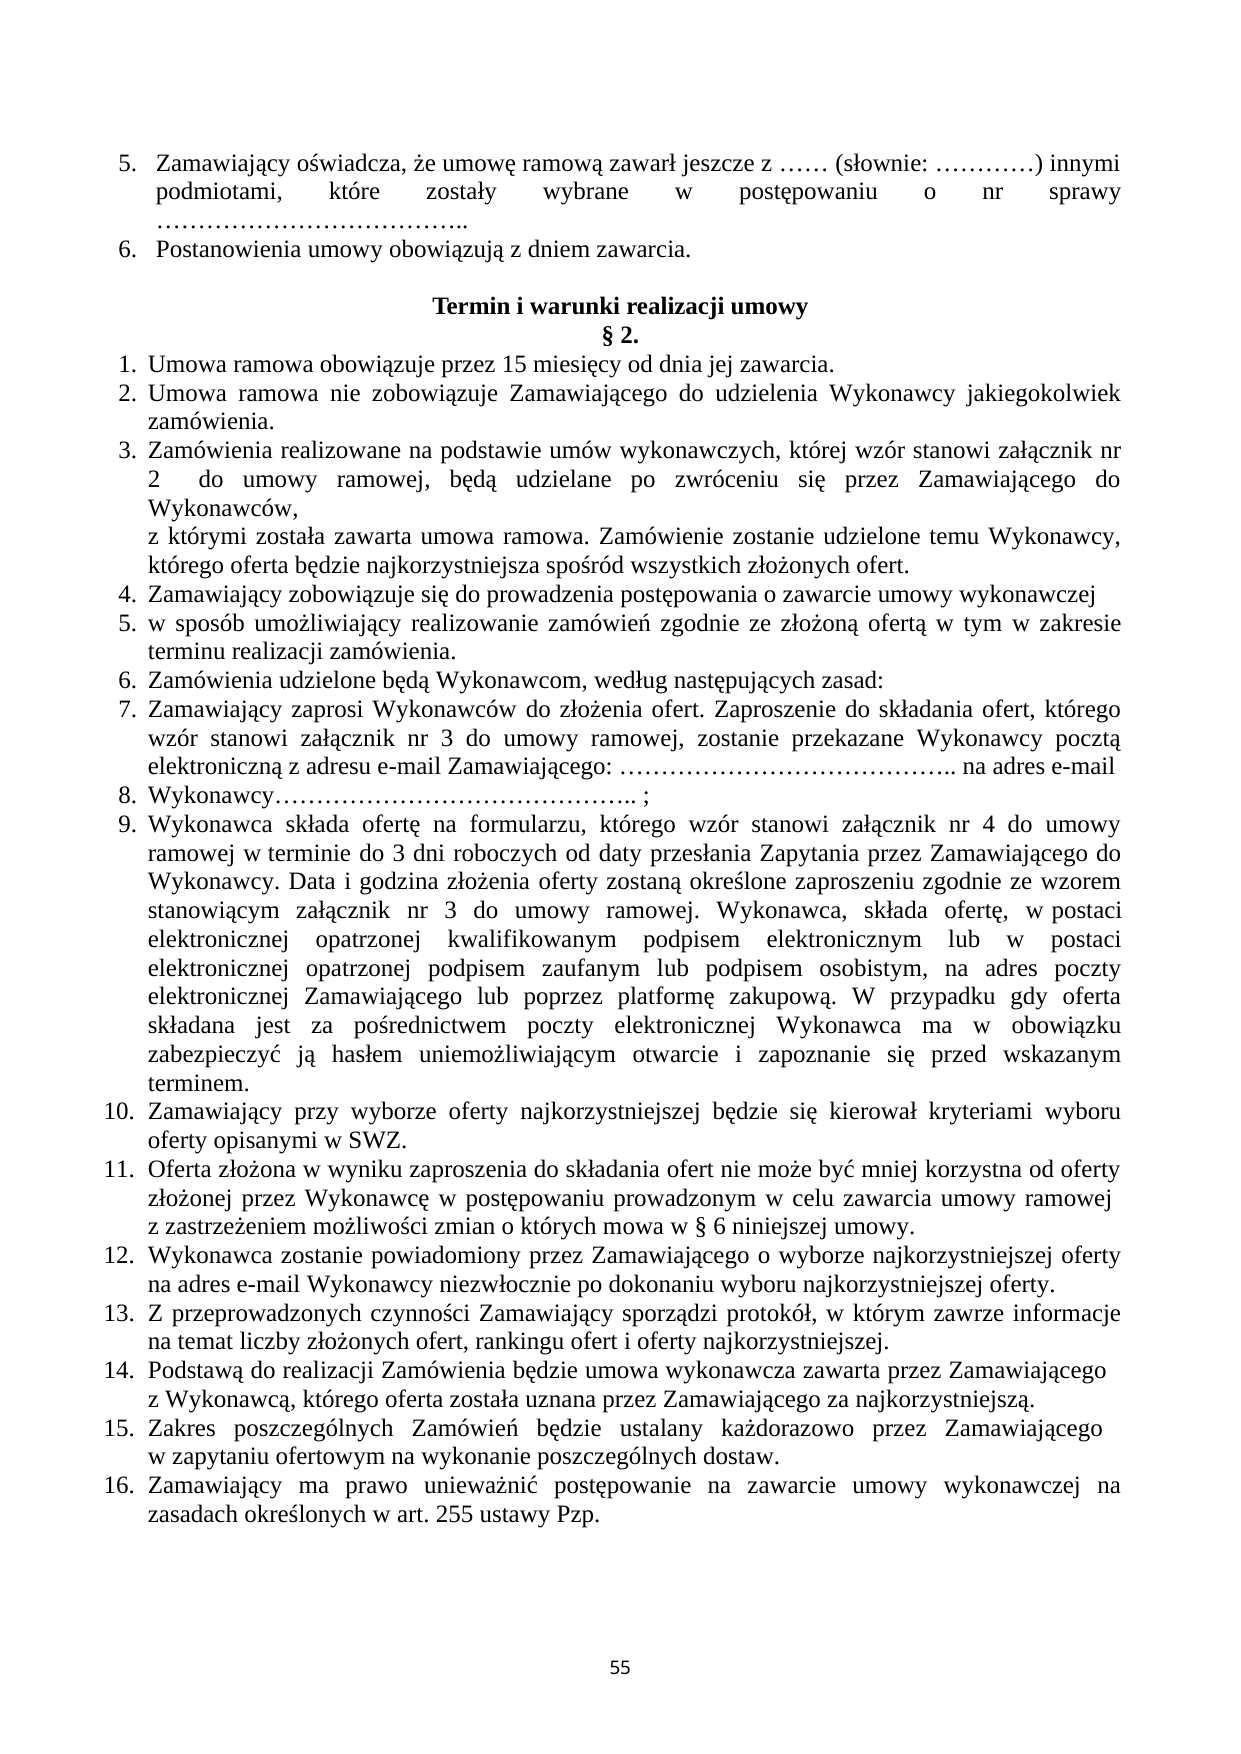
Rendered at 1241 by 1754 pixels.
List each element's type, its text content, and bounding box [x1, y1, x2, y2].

list Umowa ramowa nie zobowiązuje Zamawiającego do udzielenia Wykonawcy jakiegokolwiek zamówienia. [118, 378, 1122, 435]
list Umowa ramowa obowiązuje przez 15 miesięcy od dnia jej zawarcia. [118, 349, 1122, 378]
list Zamawiający zobowiązuje się do prowadzenia postępowania o zawarcie umowy wykonawczej [118, 579, 1122, 608]
text Termin i warunki realizacji umowy [118, 291, 1122, 320]
list Zamawiający przy wyborze oferty najkorzystniejszej będzie się kierował kryteriami wyboru oferty opisanymi w SWZ. [103, 1096, 1122, 1154]
list Zamówienia realizowane na podstawie umów wykonawczych, której wzór stanowi załącznik nr 2 do umowy ramowej, będą udzielane po zwróceniu się przez Zamawiającego do Wykonawców, z którymi została zawarta umowa ramowa. Zamówienie zostanie udzielone temu Wykonawcy, którego oferta będzie najkorzystniejsza spośród wszystkich złożonych ofert. [118, 435, 1122, 579]
list Wykonawca zostanie powiadomiony przez Zamawiającego o wyborze najkorzystniejszej oferty na adres e-mail Wykonawcy niezwłocznie po dokonaniu wyboru najkorzystniejszej oferty. [103, 1240, 1122, 1298]
list Zakres poszczególnych Zamówień będzie ustalany każdorazowo przez Zamawiającego w zapytaniu ofertowym na wykonanie poszczególnych dostaw. [103, 1413, 1122, 1470]
list Zamawiający zaprosi Wykonawców do złożenia ofert. Zaproszenie do składania ofert, którego wzór stanowi załącznik nr 3 do umowy ramowej, zostanie przekazane Wykonawcy pocztą elektroniczną z adresu e-mail Zamawiającego: ………………………………….. na adres e-mail [118, 694, 1122, 780]
list Zamawiający ma prawo unieważnić postępowanie na zawarcie umowy wykonawczej na zasadach określonych w art. 255 ustawy Pzp. [103, 1470, 1122, 1528]
list Z przeprowadzonych czynności Zamawiający sporządzi protokół, w którym zawrze informacje na temat liczby złożonych ofert, rankingu ofert i oferty najkorzystniejszej. [103, 1298, 1122, 1355]
list Wykonawca składa ofertę na formularzu, którego wzór stanowi załącznik nr 4 do umowy ramowej w terminie do 3 dni roboczych od daty przesłania Zapytania przez Zamawiającego do Wykonawcy. Data i godzina złożenia oferty zostaną określone zaproszeniu zgodnie ze wzorem stanowiącym załącznik nr 3 do umowy ramowej. Wykonawca, składa ofertę, w postaci elektronicznej opatrzonej kwalifikowanym podpisem elektronicznym lub w postaci elektronicznej opatrzonej podpisem zaufanym lub podpisem osobistym, na adres poczty elektronicznej Zamawiającego lub poprzez platformę zakupową. W przypadku gdy oferta składana jest za pośrednictwem poczty elektronicznej Wykonawca ma w obowiązku zabezpieczyć ją hasłem uniemożliwiającym otwarcie i zapoznanie się przed wskazanym terminem. [118, 809, 1122, 1096]
list Zamówienia udzielone będą Wykonawcom, według następujących zasad: [118, 665, 1122, 694]
list w sposób umożliwiający realizowanie zamówień zgodnie ze złożoną ofertą w tym w zakresie terminu realizacji zamówienia. [118, 608, 1122, 665]
list Wykonawcy…………………………………….. ; [118, 780, 1122, 809]
list Postanowienia umowy obowiązują z dniem zawarcia. [118, 234, 1122, 263]
text § 2. [118, 320, 1122, 349]
list Podstawą do realizacji Zamówienia będzie umowa wykonawcza zawarta przez Zamawiającego z Wykonawcą, którego oferta została uznana przez Zamawiającego za najkorzystniejszą. [103, 1355, 1122, 1413]
list Oferta złożona w wyniku zaproszenia do składania ofert nie może być mniej korzystna od oferty złożonej przez Wykonawcę w postępowaniu prowadzonym w celu zawarcia umowy ramowej z zastrzeżeniem możliwości zmian o których mowa w § 6 niniejszej umowy. [103, 1154, 1122, 1240]
list Zamawiający oświadcza, że umowę ramową zawarł jeszcze z …… (słownie: …………) innymi podmiotami, które zostały wybrane w postępowaniu o nr sprawy ……………………………….. [118, 148, 1122, 234]
